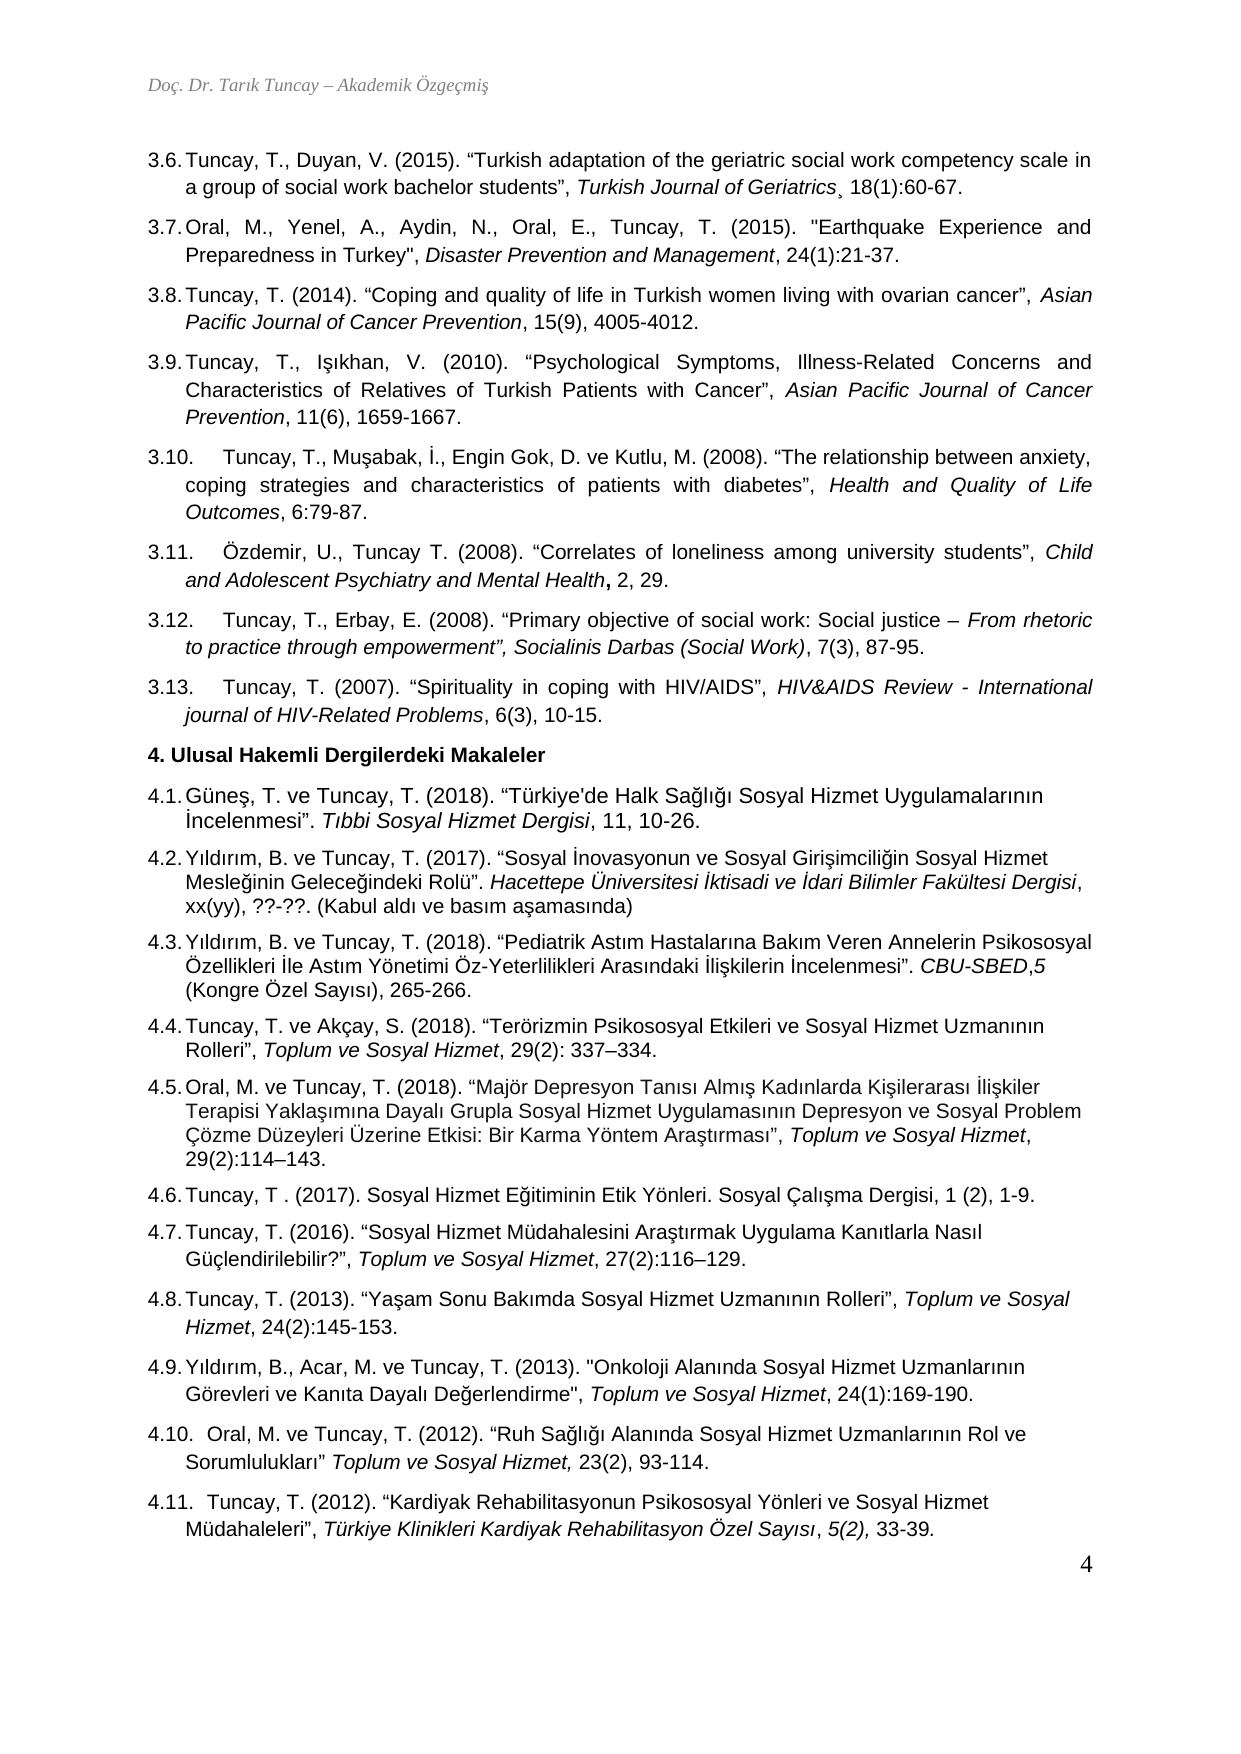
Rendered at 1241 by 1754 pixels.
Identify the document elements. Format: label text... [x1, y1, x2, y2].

list Tuncay, T. (2013). “Yaşam Sonu Bakımda Sosyal Hizmet Uzmanının Rolleri”, Toplum ve Sosyal Hizmet, 24(2):145-153. [148, 1287, 1093, 1338]
list Tuncay, T. ve Akçay, S. (2018). “Terörizmin Psikososyal Etkileri ve Sosyal Hizmet Uzmanının Rolleri”, Toplum ve Sosyal Hizmet, 29(2): 337–334. [148, 1014, 1093, 1062]
list Tuncay, T . (2017). Sosyal Hizmet Eğitiminin Etik Yönleri. Sosyal Çalışma Dergisi, 1 (2), 1-9. [148, 1183, 1093, 1207]
list Oral, M. ve Tuncay, T. (2012). “Ruh Sağlığı Alanında Sosyal Hizmet Uzmanlarının Rol ve Sorumlulukları” Toplum ve Sosyal Hizmet, 23(2), 93-114. [148, 1422, 1093, 1473]
list Özdemir, U., Tuncay T. (2008). “Correlates of loneliness among university students”, Child and Adolescent Psychiatry and Mental Health, 2, 29. [148, 540, 1093, 592]
list Tuncay, T., Duyan, V. (2015). “Turkish adaptation of the geriatric social work competency scale in a group of social work bachelor students”, Turkish Journal of Geriatrics¸ 18(1):60-67. [148, 148, 1093, 199]
text 4. Ulusal Hakemli Dergilerdeki Makaleler [148, 743, 1093, 767]
list Tuncay, T., Işıkhan, V. (2010). “Psychological Symptoms, Illness-Related Concerns and Characteristics of Relatives of Turkish Patients with Cancer”, Asian Pacific Journal of Cancer Prevention, 11(6), 1659-1667. [148, 350, 1093, 429]
list Yıldırım, B., Acar, M. ve Tuncay, T. (2013). "Onkoloji Alanında Sosyal Hizmet Uzmanlarının Görevleri ve Kanıta Dayalı Değerlendirme", Toplum ve Sosyal Hizmet, 24(1):169-190. [148, 1354, 1093, 1406]
list Tuncay, T., Muşabak, İ., Engin Gok, D. ve Kutlu, M. (2008). “The relationship between anxiety, coping strategies and characteristics of patients with diabetes”, Health and Quality of Life Outcomes, 6:79-87. [148, 445, 1093, 524]
list Tuncay, T., Erbay, E. (2008). “Primary objective of social work: Social justice – From rhetoric to practice through empowerment”, Socialinis Darbas (Social Work), 7(3), 87-95. [148, 608, 1093, 659]
list Tuncay, T. (2014). “Coping and quality of life in Turkish women living with ovarian cancer”, Asian Pacific Journal of Cancer Prevention, 15(9), 4005-4012. [148, 283, 1093, 334]
list Tuncay, T. (2012). “Kardiyak Rehabilitasyonun Psikososyal Yönleri ve Sosyal Hizmet Müdahaleleri”, Türkiye Klinikleri Kardiyak Rehabilitasyon Özel Sayısı, 5(2), 33-39. [148, 1489, 1093, 1541]
list Yıldırım, B. ve Tuncay, T. (2018). “Pediatrik Astım Hastalarına Bakım Veren Annelerin Psikososyal Özellikleri İle Astım Yönetimi Öz-Yeterlilikleri Arasındaki İlişkilerin İncelenmesi”. CBU-SBED,5 (Kongre Özel Sayısı), 265-266. [148, 930, 1093, 1002]
list Yıldırım, B. ve Tuncay, T. (2017). “Sosyal İnovasyonun ve Sosyal Girişimciliğin Sosyal Hizmet Mesleğinin Geleceğindeki Rolü”. Hacettepe Üniversitesi İktisadi ve İdari Bilimler Fakültesi Dergisi, xx(yy), ??-??. (Kabul aldı ve basım aşamasında) [148, 846, 1093, 917]
list Oral, M., Yenel, A., Aydin, N., Oral, E., Tuncay, T. (2015). "Earthquake Experience and Preparedness in Turkey", Disaster Prevention and Management, 24(1):21-37. [148, 215, 1093, 267]
list Oral, M. ve Tuncay, T. (2018). “Majör Depresyon Tanısı Almış Kadınlarda Kişilerarası İlişkiler Terapisi Yaklaşımına Dayalı Grupla Sosyal Hizmet Uygulamasının Depresyon ve Sosyal Problem Çözme Düzeyleri Üzerine Etkisi: Bir Karma Yöntem Araştırması”, Toplum ve Sosyal Hizmet, 29(2):114–143. [148, 1075, 1093, 1171]
list Tuncay, T. (2016). “Sosyal Hizmet Müdahalesini Araştırmak Uygulama Kanıtlarla Nasıl Güçlendirilebilir?”, Toplum ve Sosyal Hizmet, 27(2):116–129. [148, 1219, 1093, 1271]
list Tuncay, T. (2007). “Spirituality in coping with HIV/AIDS”, HIV&AIDS Review - International journal of HIV-Related Problems, 6(3), 10-15. [148, 675, 1093, 727]
list Güneş, T. ve Tuncay, T. (2018). “Türkiye'de Halk Sağlığı Sosyal Hizmet Uygulamalarının İncelenmesi”. Tıbbi Sosyal Hizmet Dergisi, 11, 10-26. [148, 783, 1093, 833]
